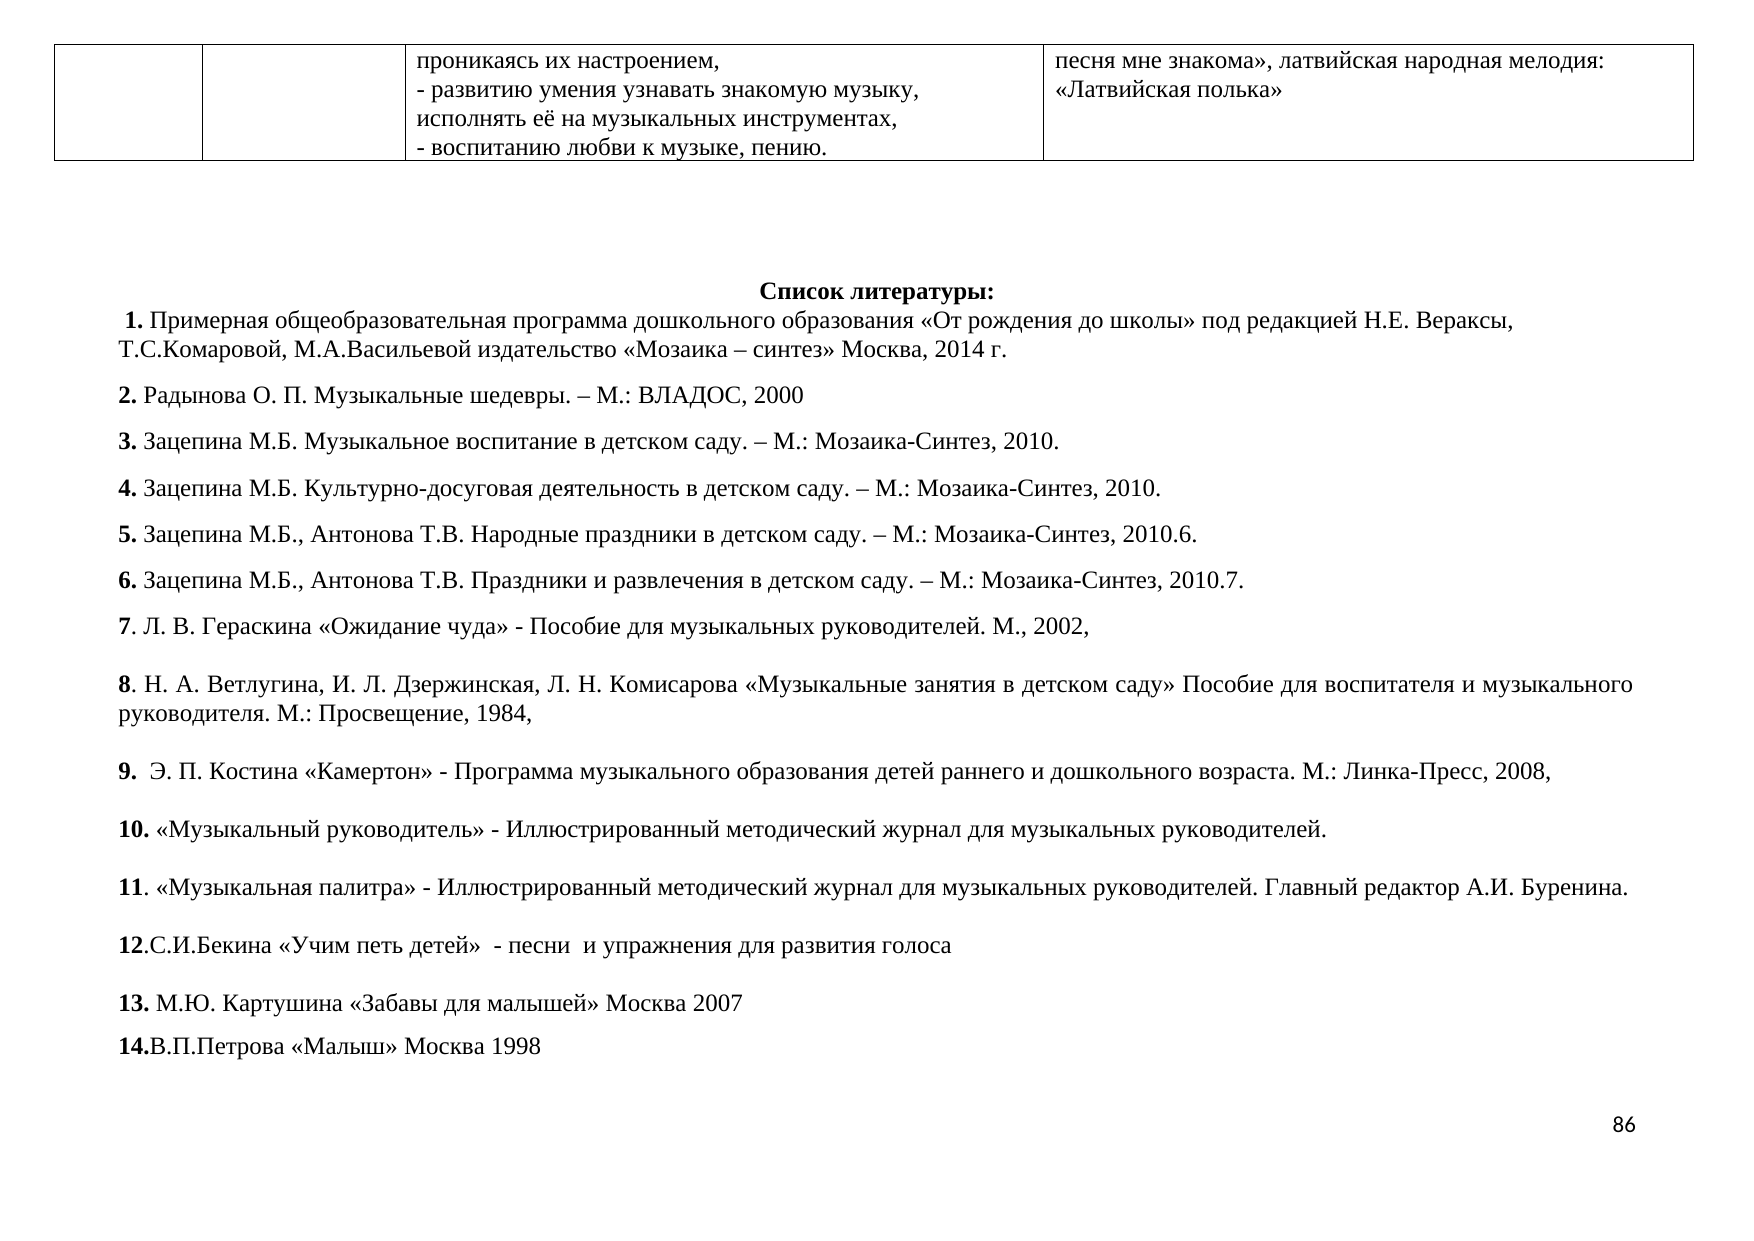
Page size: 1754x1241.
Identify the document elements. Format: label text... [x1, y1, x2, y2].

text 1. Примерная общеобразовательная программа дошкольного образования «От рождения до школы» под редакцией Н.Е. Вераксы, Т.С.Комаровой, М.А.Васильевой издательство «Мозаика – синтез» Москва, 2014 г. [1008, 305, 1636, 363]
text 7. Л. В. Гераскина «Ожидание чуда» - Пособие для музыкальных руководителей. М., 2002, [118, 594, 1636, 640]
text 14.В.П.Петрова «Малыш» Москва 1998 [118, 1031, 1636, 1059]
text 4. Зацепина М.Б. Культурно-досуговая деятельность в детском саду. – М.: Мозаика-Синтез, 2010. [118, 455, 1636, 501]
text 13. М.Ю. Картушина «Забавы для малышей» Москва 2007 [118, 988, 1636, 1016]
text 5. Зацепина М.Б., Антонова Т.В. Народные праздники в детском саду. – М.: Мозаика-Синтез, 2010.6. [118, 501, 1636, 548]
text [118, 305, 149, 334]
text 9. Э. П. Костина «Камертон» - Программа музыкального образования детей раннего и дошкольного возраста. М.: Линка-Пресс, 2008, [118, 756, 1636, 785]
text 10. «Музыкальный руководитель» - Иллюстрированный методический журнал для музыкальных руководителей. [118, 814, 1636, 843]
text 8. Н. А. Ветлугина, И. Л. Дзержинская, Л. Н. Комисарова «Музыкальные занятия в детском саду» Пособие для воспитателя и музыкального руководителя. М.: Просвещение, 1984, [118, 669, 1636, 727]
text 11. «Музыкальная палитра» - Иллюстрированный методический журнал для музыкальных руководителей. Главный редактор А.И. Буренина. [118, 872, 1636, 901]
text 6. Зацепина М.Б., Антонова Т.В. Праздники и развлечения в детском саду. – М.: Мозаика-Синтез, 2010.7. [118, 548, 1636, 594]
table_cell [1044, 45, 1693, 160]
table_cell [203, 45, 405, 160]
text 2. Радынова О. П. Музыкальные шедевры. – М.: ВЛАДОС, 2000 [118, 363, 1636, 409]
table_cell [406, 45, 1043, 160]
text 12.С.И.Бекина «Учим петь детей» - песни и упражнения для развития голоса [118, 930, 1636, 958]
text 3. Зацепина М.Б. Музыкальное воспитание в детском саду. – М.: Мозаика-Синтез, 2010. [118, 409, 1636, 455]
text Список литературы: [118, 276, 1636, 305]
